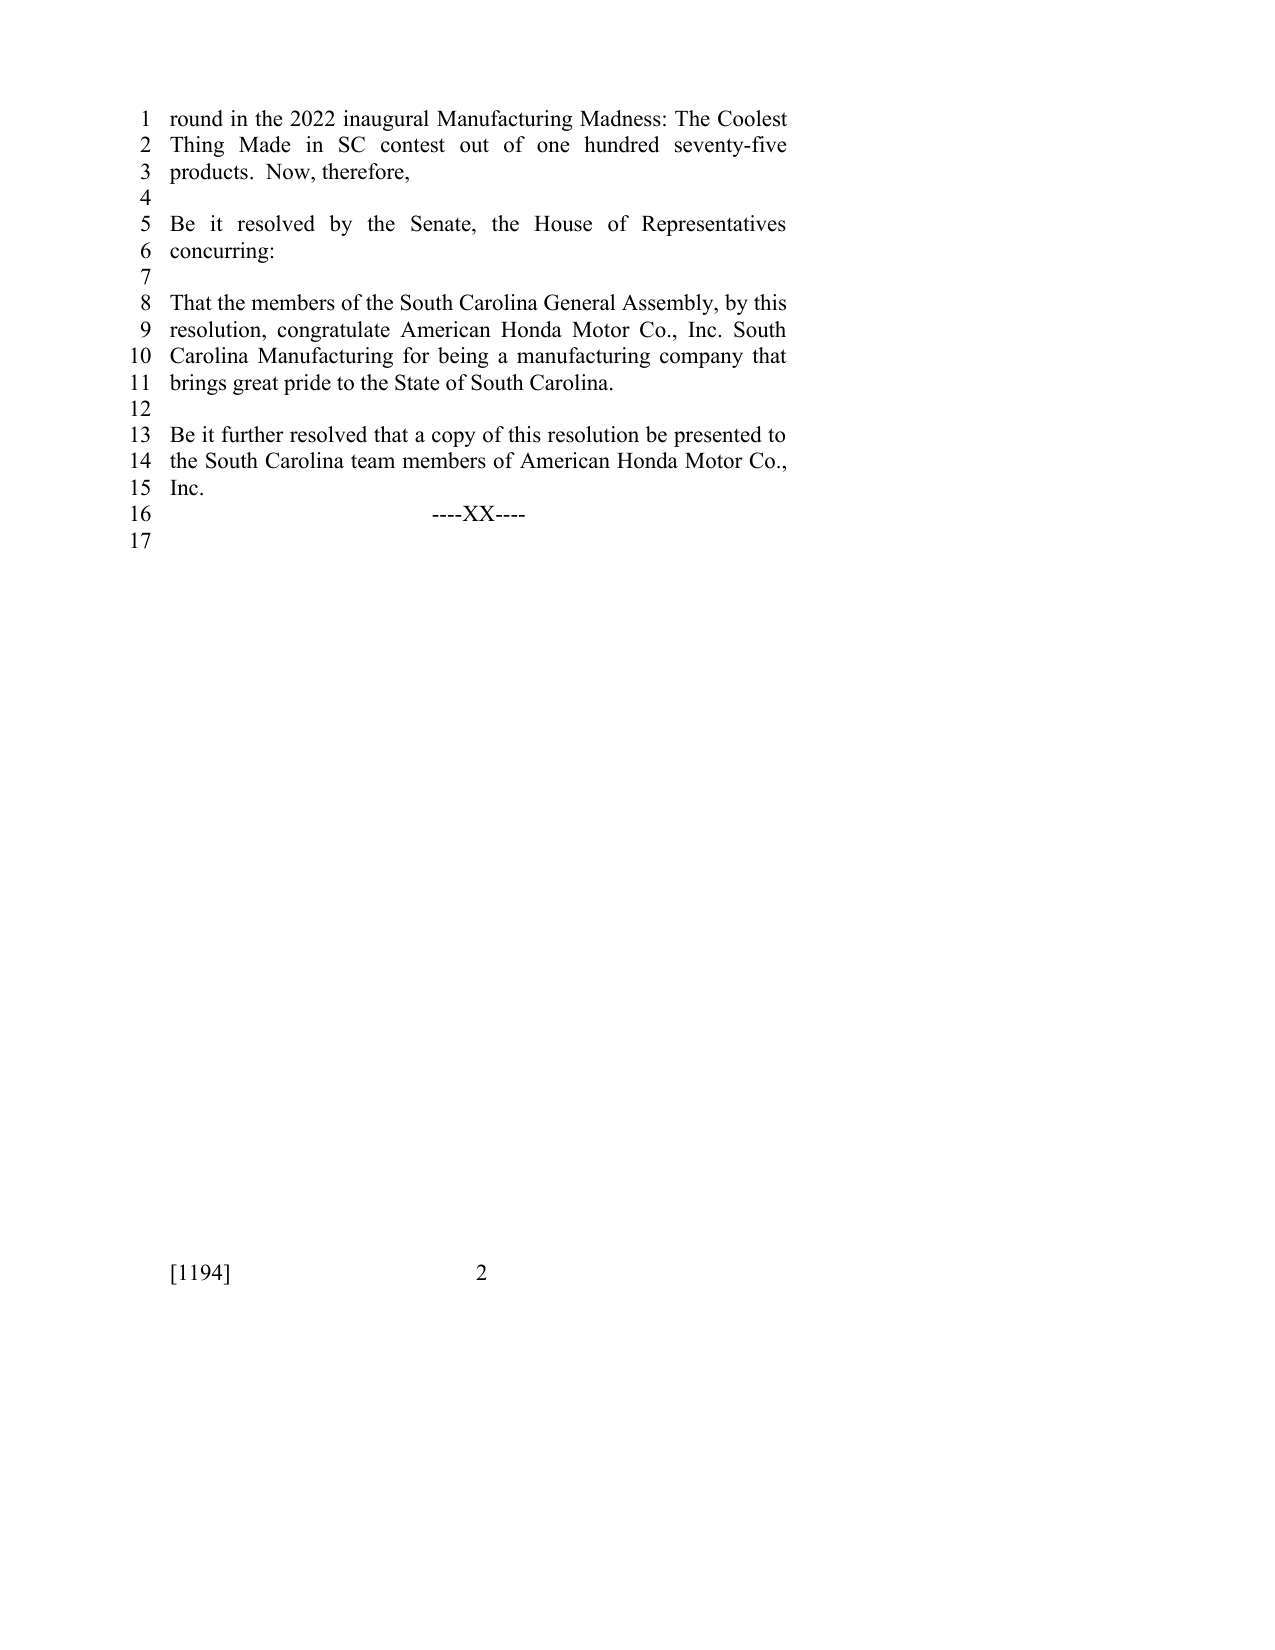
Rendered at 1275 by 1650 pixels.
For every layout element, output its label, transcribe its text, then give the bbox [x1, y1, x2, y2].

text Be it further resolved that a copy of this resolution be presented to the South Carolina team members of American Honda Motor Co., Inc. [169, 421, 787, 500]
text That the members of the South Carolina General Assembly, by this resolution, congratulate American Honda Motor Co., Inc. South Carolina Manufacturing for being a manufacturing company that brings great pride to the State of South Carolina. [169, 289, 787, 395]
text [169, 105, 787, 184]
text Be it resolved by the Senate, the House of Representatives concurring: [169, 210, 787, 263]
text ----XX---- [169, 500, 787, 527]
